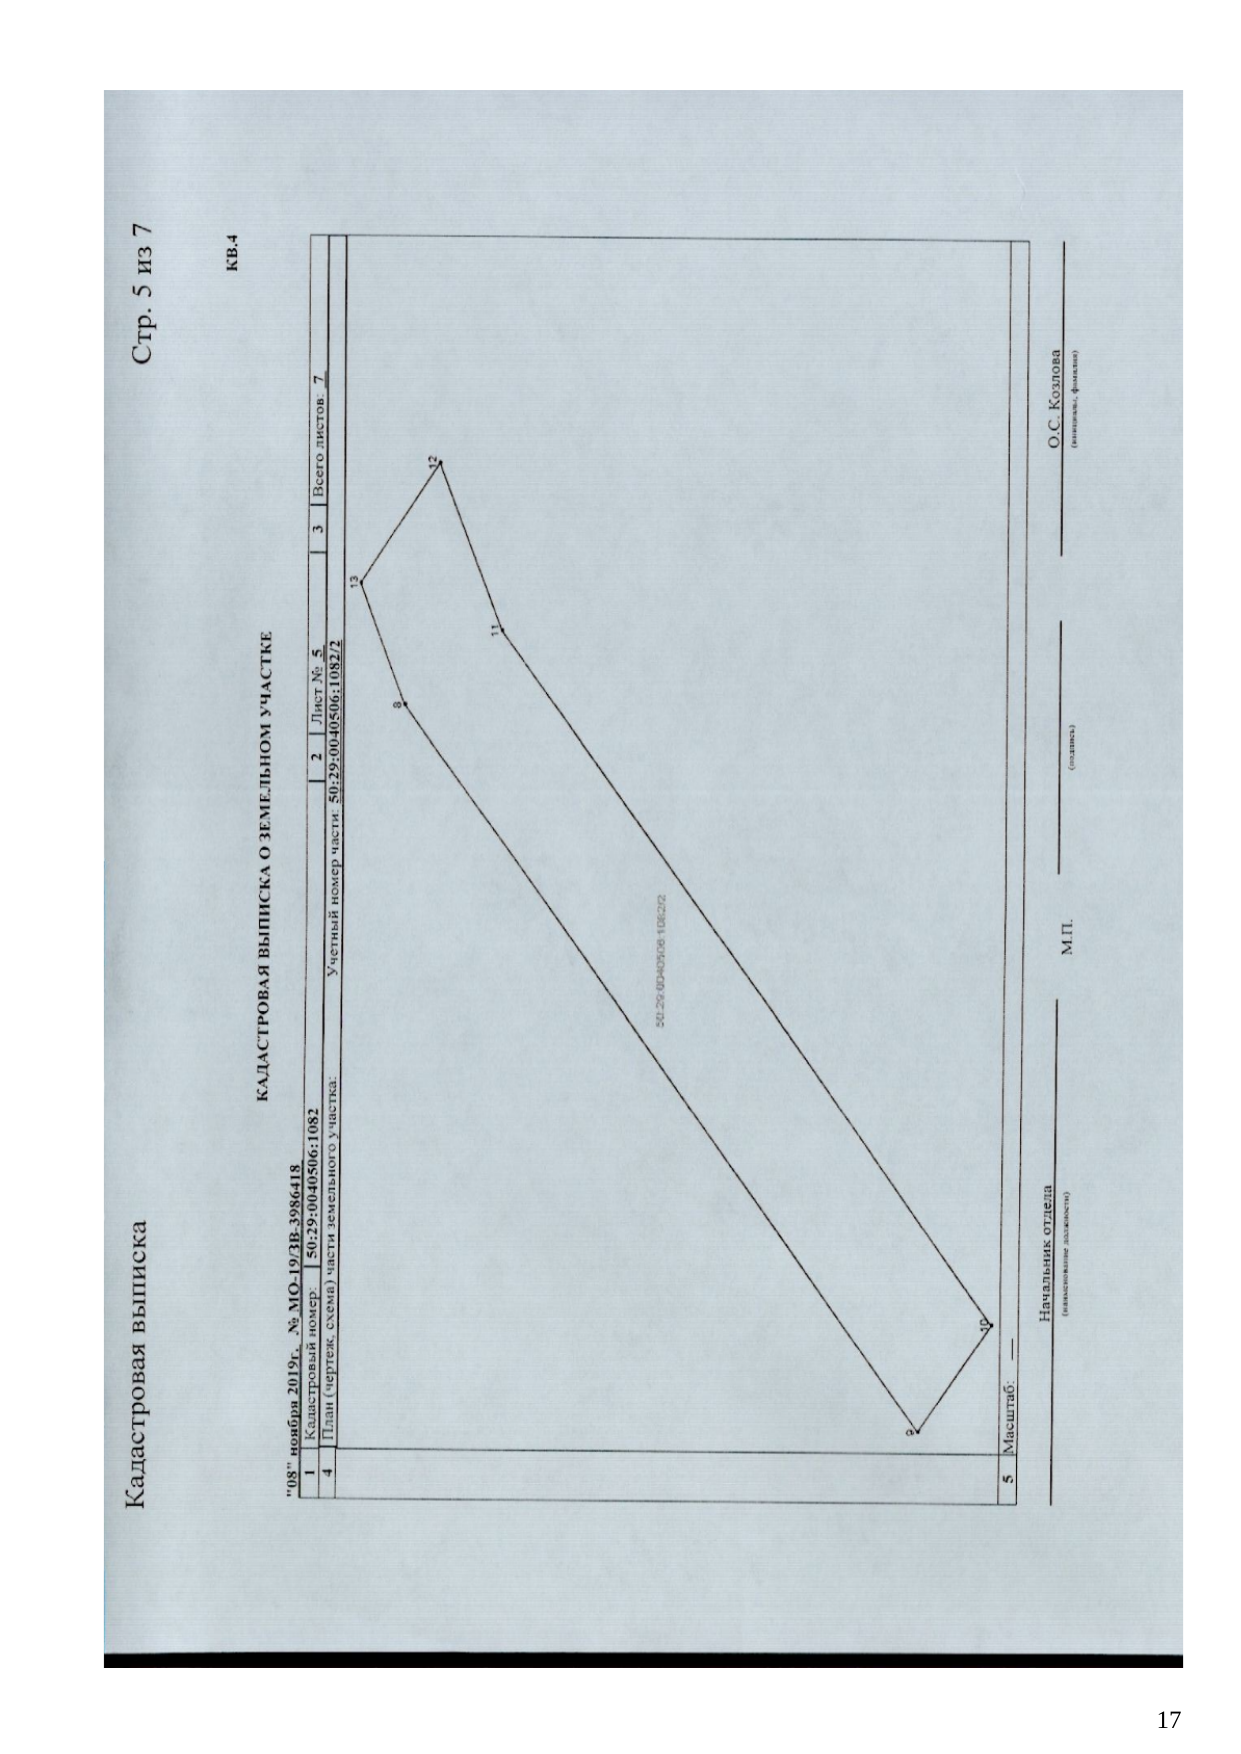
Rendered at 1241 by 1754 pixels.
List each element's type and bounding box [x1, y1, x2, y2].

picture [105, 91, 1184, 1665]
